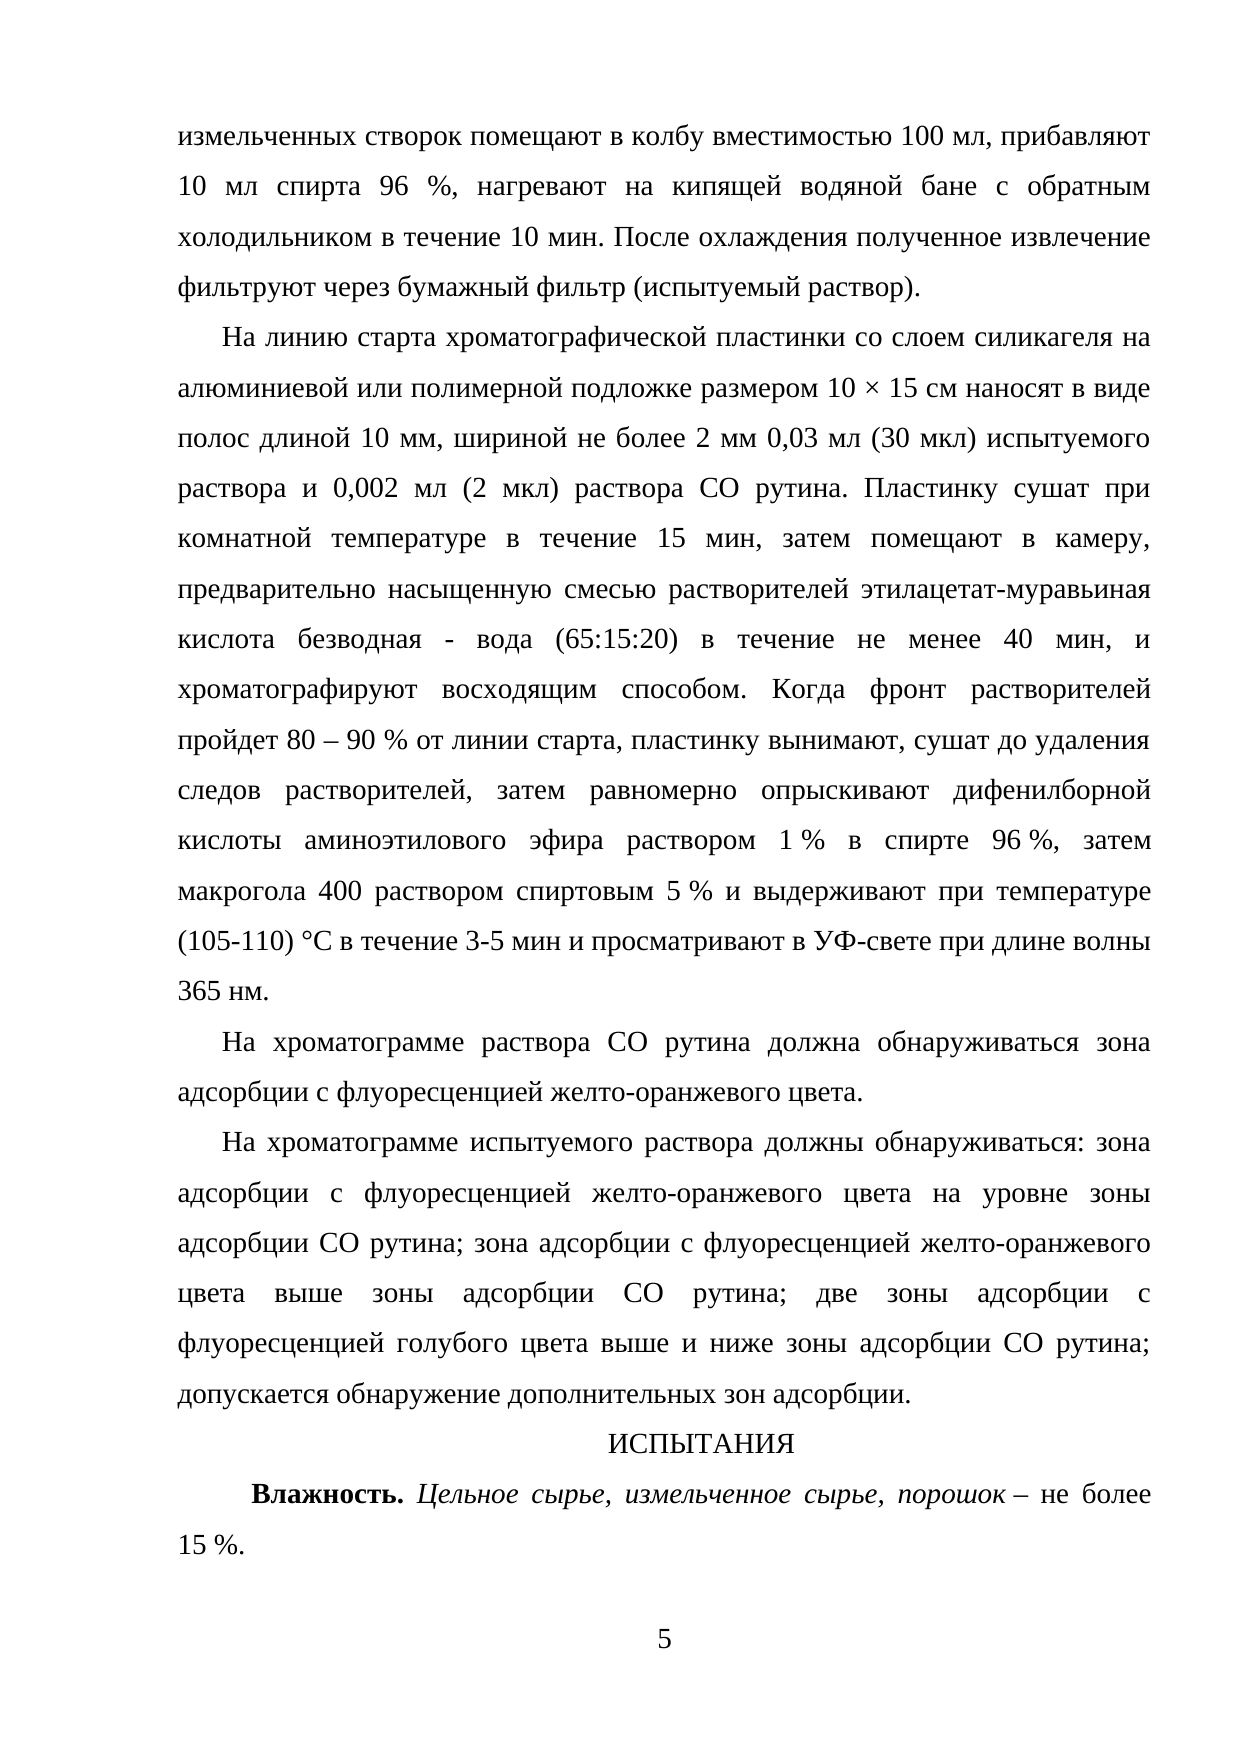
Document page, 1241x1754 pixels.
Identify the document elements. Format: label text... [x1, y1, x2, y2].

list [177, 118, 1152, 303]
text ИСПЫТАНИЯ [177, 1426, 1152, 1460]
text На линию старта хроматографической пластинки со слоем силикагеля на алюминиевой или полимерной подложке размером 10 × 15 см наносят в виде полос длиной 10 мм, шириной не более 2 мм 0,03 мл (30 мкл) испытуемого раствора и 0,002 мл (2 мкл) раствора СО рутина. Пластинку сушат при комнатной температуре в течение 15 мин, затем помещают в камеру, предварительно насыщенную смесью растворителей этилацетат-муравьиная кислота безводная - вода (65:15:20) в течение не менее 40 мин, и хроматографируют восходящим способом. Когда фронт растворителей пройдет 80 – 90 % от линии старта, пластинку вынимают, сушат до удаления следов растворителей, затем равномерно опрыскивают дифенилборной кислоты аминоэтилового эфира раствором 1 % в спирте 96 %, затем макрогола 400 раствором спиртовым 5 % и выдерживают при температуре (105-110) °С в течение 3-5 мин и просматривают в УФ-свете при длине волны 365 нм. [177, 319, 1152, 1007]
text Влажность. Цельное сырье, измельченное сырье, порошок – не более 15 %. [177, 1477, 1152, 1560]
text На хроматограмме раствора СО рутина должна обнаруживаться зона адсорбции с флуоресценцией желто-оранжевого цвета. [177, 1024, 1152, 1108]
text На хроматограмме испытуемого раствора должны обнаруживаться: зона адсорбции с флуоресценцией желто-оранжевого цвета на уровне зоны адсорбции СО рутина; зона адсорбции с флуоресценцией желто-оранжевого цвета выше зоны адсорбции СО рутина; две зоны адсорбции с флуоресценцией голубого цвета выше и ниже зоны адсорбции СО рутина; допускается обнаружение дополнительных зон адсорбции. [177, 1124, 1152, 1409]
